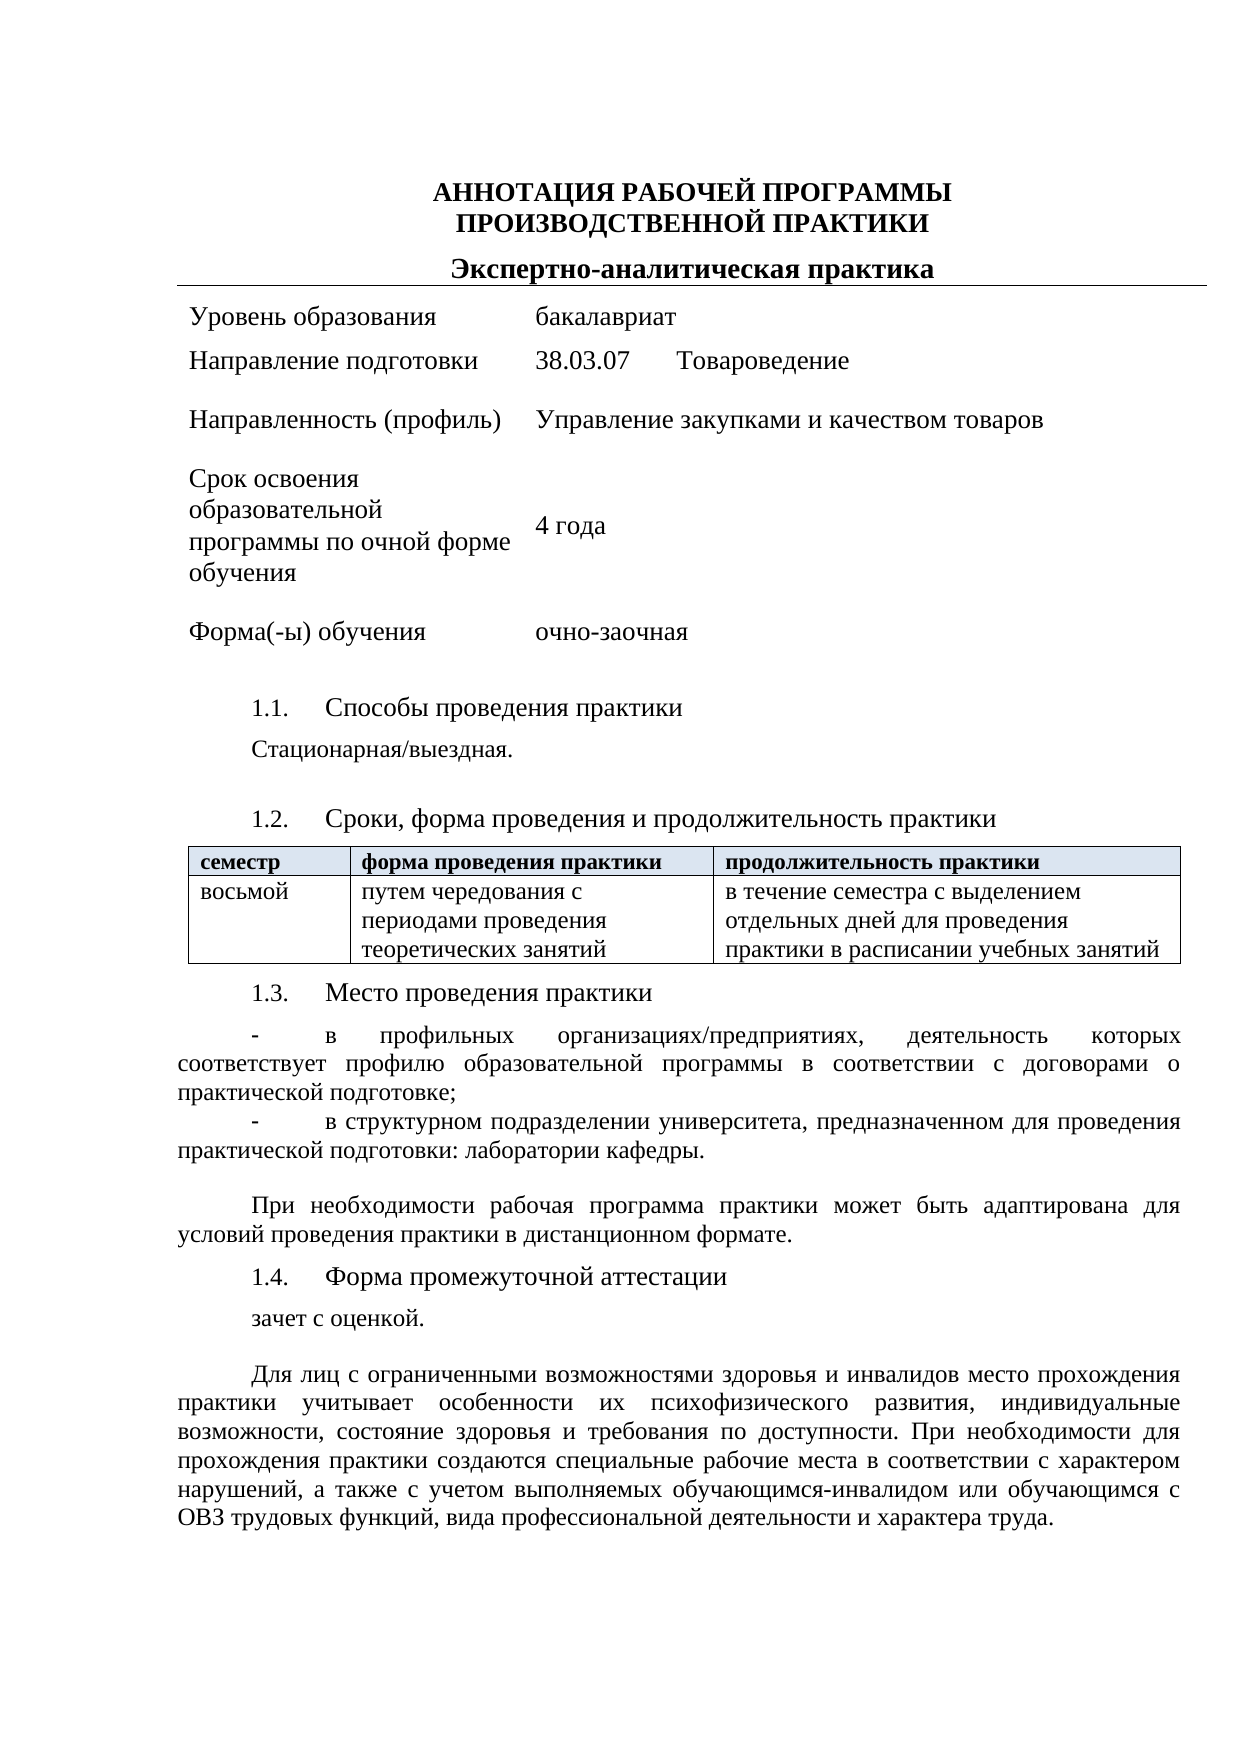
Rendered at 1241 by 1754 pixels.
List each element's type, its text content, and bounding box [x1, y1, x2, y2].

subtitle Место проведения практики [251, 976, 1181, 1007]
table_cell Экспертно-аналитическая практика [177, 238, 1207, 285]
table_cell Срок освоения образовательной программы по очной форме обучения [177, 463, 524, 587]
table_cell Товароведение [665, 344, 1207, 403]
subtitle Форма промежуточной аттестации [251, 1260, 1181, 1291]
list Для лиц с ограниченными возможностями здоровья и инвалидов место прохождения практики учитывает особенности их психофизического развития, индивидуальные возможности, состояние здоровья и требования по доступности. При необходимости для прохождения практики создаются специальные рабочие места в соответствии с характером нарушений, а также с учетом выполняемых обучающимся-инвалидом или обучающимся с ОВЗ трудовых функций, вида профессиональной деятельности и характера труда. [177, 1359, 1181, 1531]
table_header АННОТАЦИЯ РАБОЧЕЙ ПРОГРАММЫ ПРОИЗВОДСТВЕННОЙ ПРАКТИКИ [177, 176, 1207, 238]
table_cell Направленность (профиль) [177, 403, 524, 462]
list зачет с оценкой. [177, 1303, 1181, 1332]
table_header семестр [189, 847, 350, 875]
subtitle Способы проведения практики [251, 691, 1181, 722]
table_cell бакалавриат [524, 286, 1207, 344]
table_cell 4 года [524, 463, 1207, 587]
list Стационарная/выездная. [177, 734, 1181, 763]
table_header форма проведения практики [351, 847, 713, 875]
table_cell Направление подготовки [177, 344, 524, 403]
list При необходимости рабочая программа практики может быть адаптирована для условий проведения практики в дистанционном формате. [177, 1190, 1181, 1247]
table_header продолжительность практики [714, 847, 1180, 875]
list в профильных организациях/предприятиях, деятельность которых соответствует профилю образовательной программы в соответствии с договорами о практической подготовке; [177, 1020, 1181, 1106]
list в структурном подразделении университета, предназначенном для проведения практической подготовки: лаборатории кафедры. [177, 1106, 1181, 1163]
subtitle Сроки, форма проведения и продолжительность практики [251, 802, 1181, 833]
table_cell путем чередования с периодами проведения теоретических занятий [351, 876, 713, 963]
table_cell 38.03.07 [524, 344, 665, 403]
table_cell Форма(-ы) обучения [177, 587, 524, 646]
table_cell Уровень образования [177, 286, 524, 344]
table_cell в течение семестра с выделением отдельных дней для проведения практики в расписании учебных занятий [714, 876, 1180, 963]
table_cell Управление закупками и качеством товаров [524, 403, 1207, 462]
table_cell восьмой [189, 876, 350, 963]
table_cell очно-заочная [524, 587, 1207, 646]
